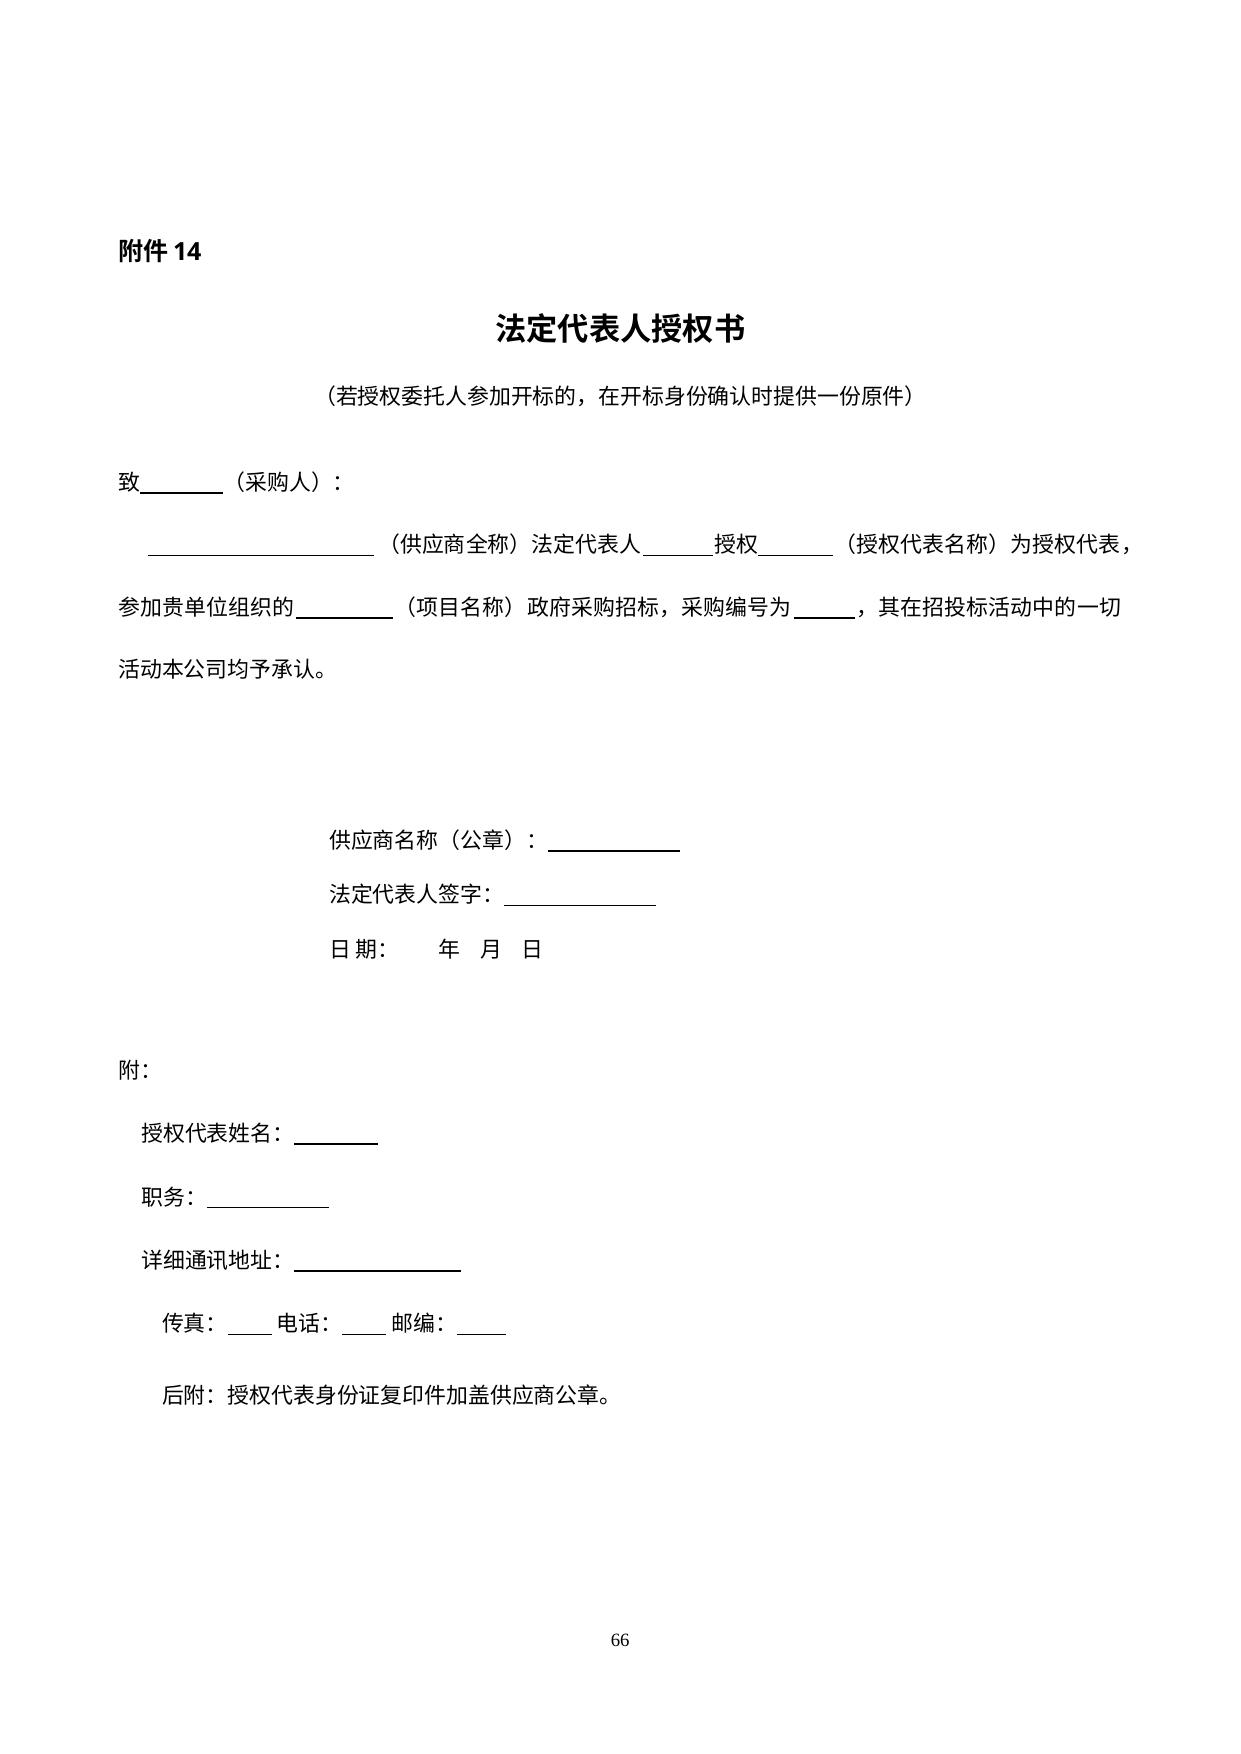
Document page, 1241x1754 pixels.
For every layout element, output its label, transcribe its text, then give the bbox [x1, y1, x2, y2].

text 法定代表人授权书 [118, 304, 1122, 349]
text 授权代表姓名： [118, 1116, 1122, 1148]
text （若授权委托人参加开标的，在开标身份确认时提供一份原件） [118, 379, 1122, 411]
text 职务： [118, 1179, 1122, 1211]
text 附： [118, 1053, 1122, 1084]
text 致 （采购人）： [118, 440, 1122, 503]
text 附件14 [118, 231, 1122, 268]
text 供应商名称（公章）： [118, 815, 1122, 857]
text （供应商全称）法定代表人 授权 （授权代表名称）为授权代表，参加贵单位组织的 （项目名称）政府采购招标，采购编号为 ，其在招投标活动中的一切活动本公司均予承认。 [118, 503, 1122, 690]
text 传真： 电话： 邮编： [118, 1306, 1122, 1338]
text 后附：授权代表身份证复印件加盖供应商公章。 [118, 1370, 1122, 1411]
text 法定代表人签字： [118, 869, 1122, 911]
text 详细通讯地址： [118, 1243, 1122, 1275]
text 日 期： 年 月 日 [118, 911, 1122, 969]
